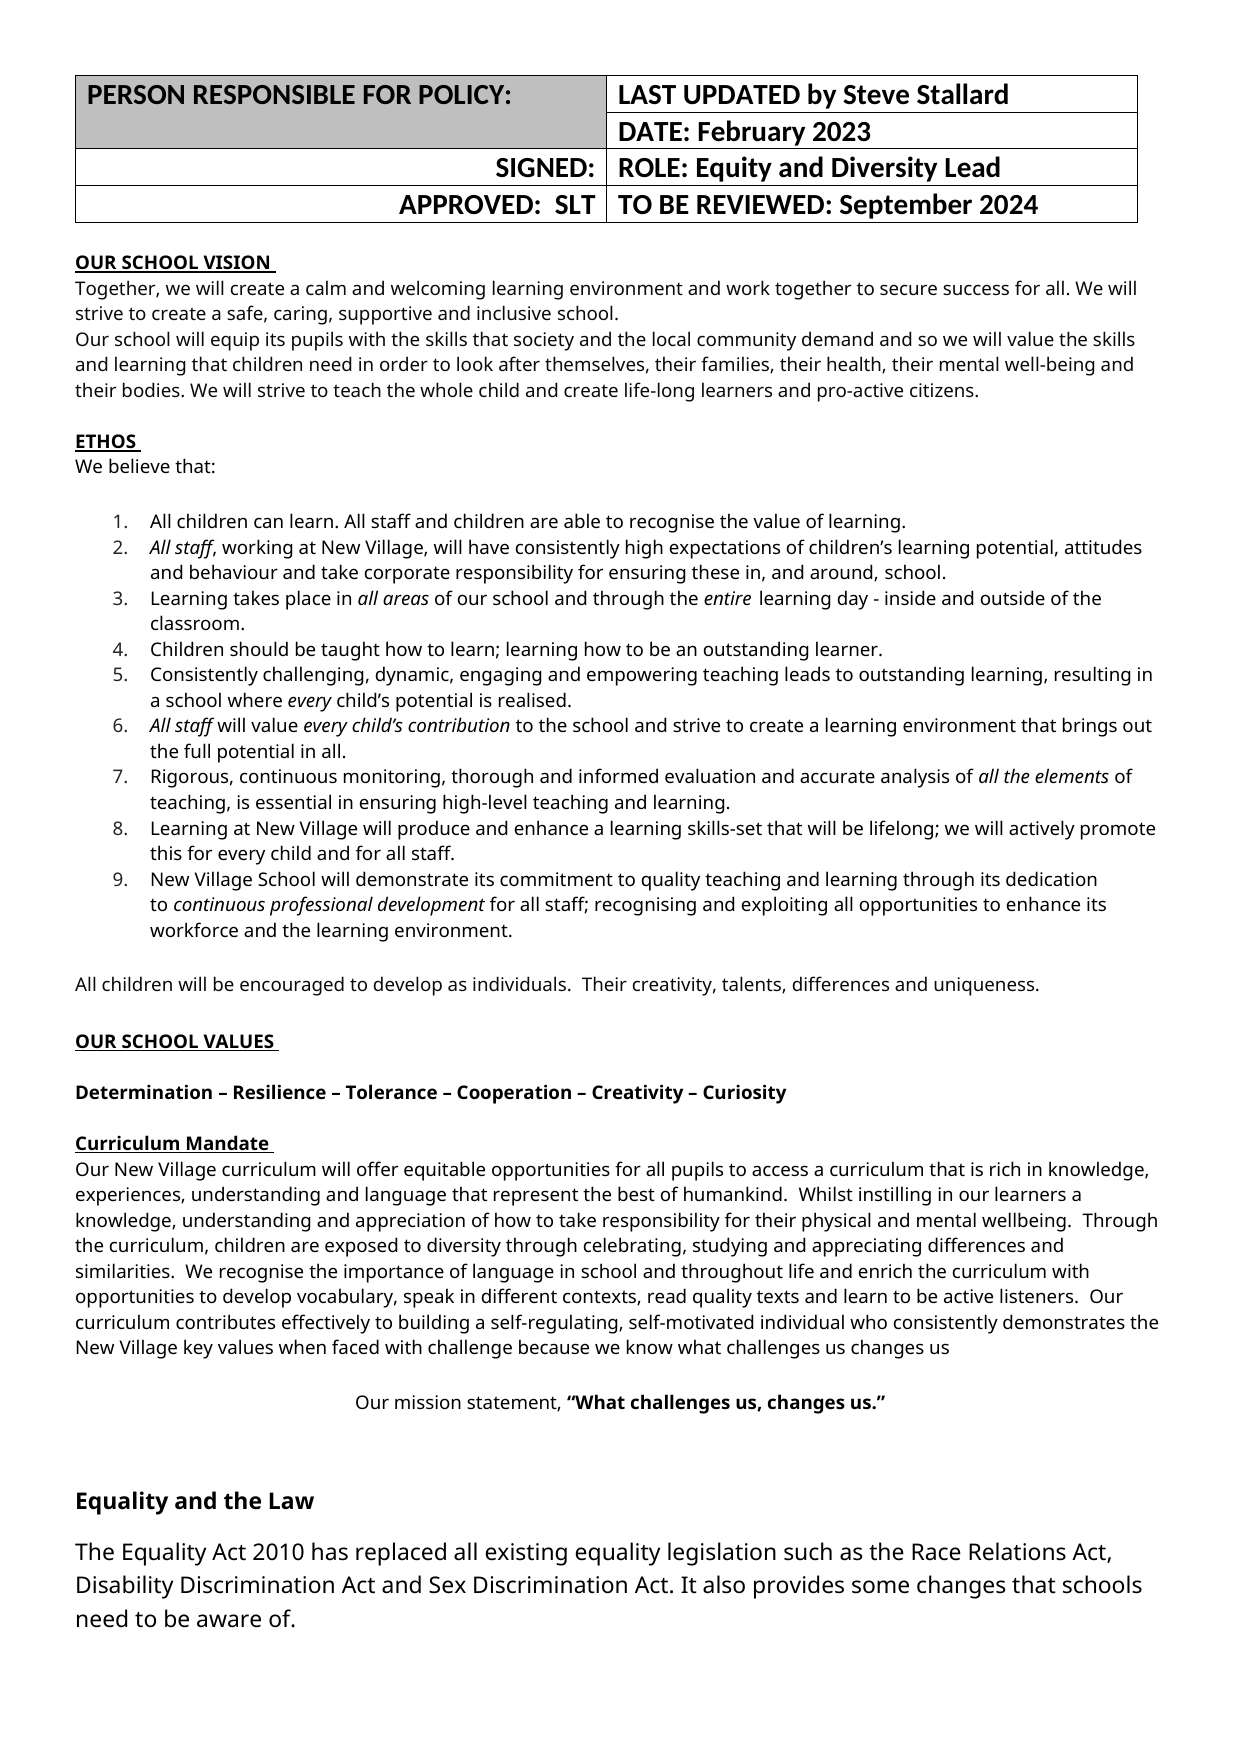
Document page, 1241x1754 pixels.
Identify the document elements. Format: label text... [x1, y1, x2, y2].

table_cell APPROVED: SLT [76, 186, 606, 222]
text OUR SCHOOL VISION [75, 223, 1165, 275]
list Learning takes place in all areas of our school and through the entire learning day - inside and outside of the classroom. [112, 585, 1165, 636]
list Learning at New Village will produce and enhance a learning skills-set that will be lifelong; we will actively promote this for every child and for all staff. [112, 815, 1165, 866]
text ETHOS [75, 428, 1165, 454]
table_header PERSON RESPONSIBLE FOR POLICY: [76, 76, 606, 148]
text The Equality Act 2010 has replaced all existing equality legislation such as the Race Relations Act, Disability Discrimination Act and Sex Discrimination Act. It also provides some changes that schools need to be aware of. [75, 1535, 1165, 1634]
text OUR SCHOOL VALUES Determination – Resilience – Tolerance – Cooperation – Creativity – Curiosity Curriculum Mandate Our New Village curriculum will offer equitable opportunities for all pupils to access a curriculum that is rich in knowledge, experiences, understanding and language that represent the best of humankind. Whilst instilling in our learners a knowledge, understanding and appreciation of how to take responsibility for their physical and mental wellbeing. Through the curriculum, children are exposed to diversity through celebrating, studying and appreciating differences and similarities. We recognise the importance of language in school and throughout life and enrich the curriculum with opportunities to develop vocabulary, speak in different contexts, read quality texts and learn to be active listeners. Our curriculum contributes effectively to building a self-regulating, self-motivated individual who consistently demonstrates the New Village key values when faced with challenge because we know what challenges us changes us [75, 1028, 1165, 1360]
list Consistently challenging, dynamic, engaging and empowering teaching leads to outstanding learning, resulting in a school where every child’s potential is realised. [112, 662, 1165, 713]
text All children will be encouraged to develop as individuals. Their creativity, talents, differences and uniqueness. [75, 972, 1165, 997]
list All children can learn. All staff and children are able to recognise the value of learning. [112, 508, 1165, 534]
table_cell TO BE REVIEWED: September 2024 [607, 186, 1137, 222]
table_cell SIGNED: [76, 149, 606, 185]
list All staff will value every child’s contribution to the school and strive to create a learning environment that brings out the full potential in all. [112, 713, 1165, 764]
text Equality and the Law [75, 1485, 1165, 1516]
text Our school will equip its pupils with the skills that society and the local community demand and so we will value the skills and learning that children need in order to look after themselves, their families, their health, their mental well-being and their bodies. We will strive to teach the whole child and create life-long learners and pro-active citizens. [75, 326, 1165, 403]
text Together, we will create a calm and welcoming learning environment and work together to secure success for all. We will strive to create a safe, caring, supportive and inclusive school. [75, 275, 1165, 326]
table_cell ROLE: Equity and Diversity Lead [607, 149, 1137, 185]
list Rigorous, continuous monitoring, thorough and informed evaluation and accurate analysis of all the elements of teaching, is essential in ensuring high-level teaching and learning. [112, 764, 1165, 815]
table_cell DATE: February 2023 [607, 113, 1137, 148]
list All staff, working at New Village, will have consistently high expectations of children’s learning potential, attitudes and behaviour and take corporate responsibility for ensuring these in, and around, school. [112, 534, 1165, 585]
text Our mission statement, “What challenges us, changes us.” [75, 1389, 1165, 1415]
list New Village School will demonstrate its commitment to quality teaching and learning through its dedication to continuous professional development for all staff; recognising and exploiting all opportunities to enhance its workforce and the learning environment. [112, 866, 1165, 942]
list Children should be taught how to learn; learning how to be an outstanding learner. [112, 636, 1165, 662]
table_header LAST UPDATED by Steve Stallard [607, 76, 1137, 112]
text We believe that: [75, 454, 1165, 479]
